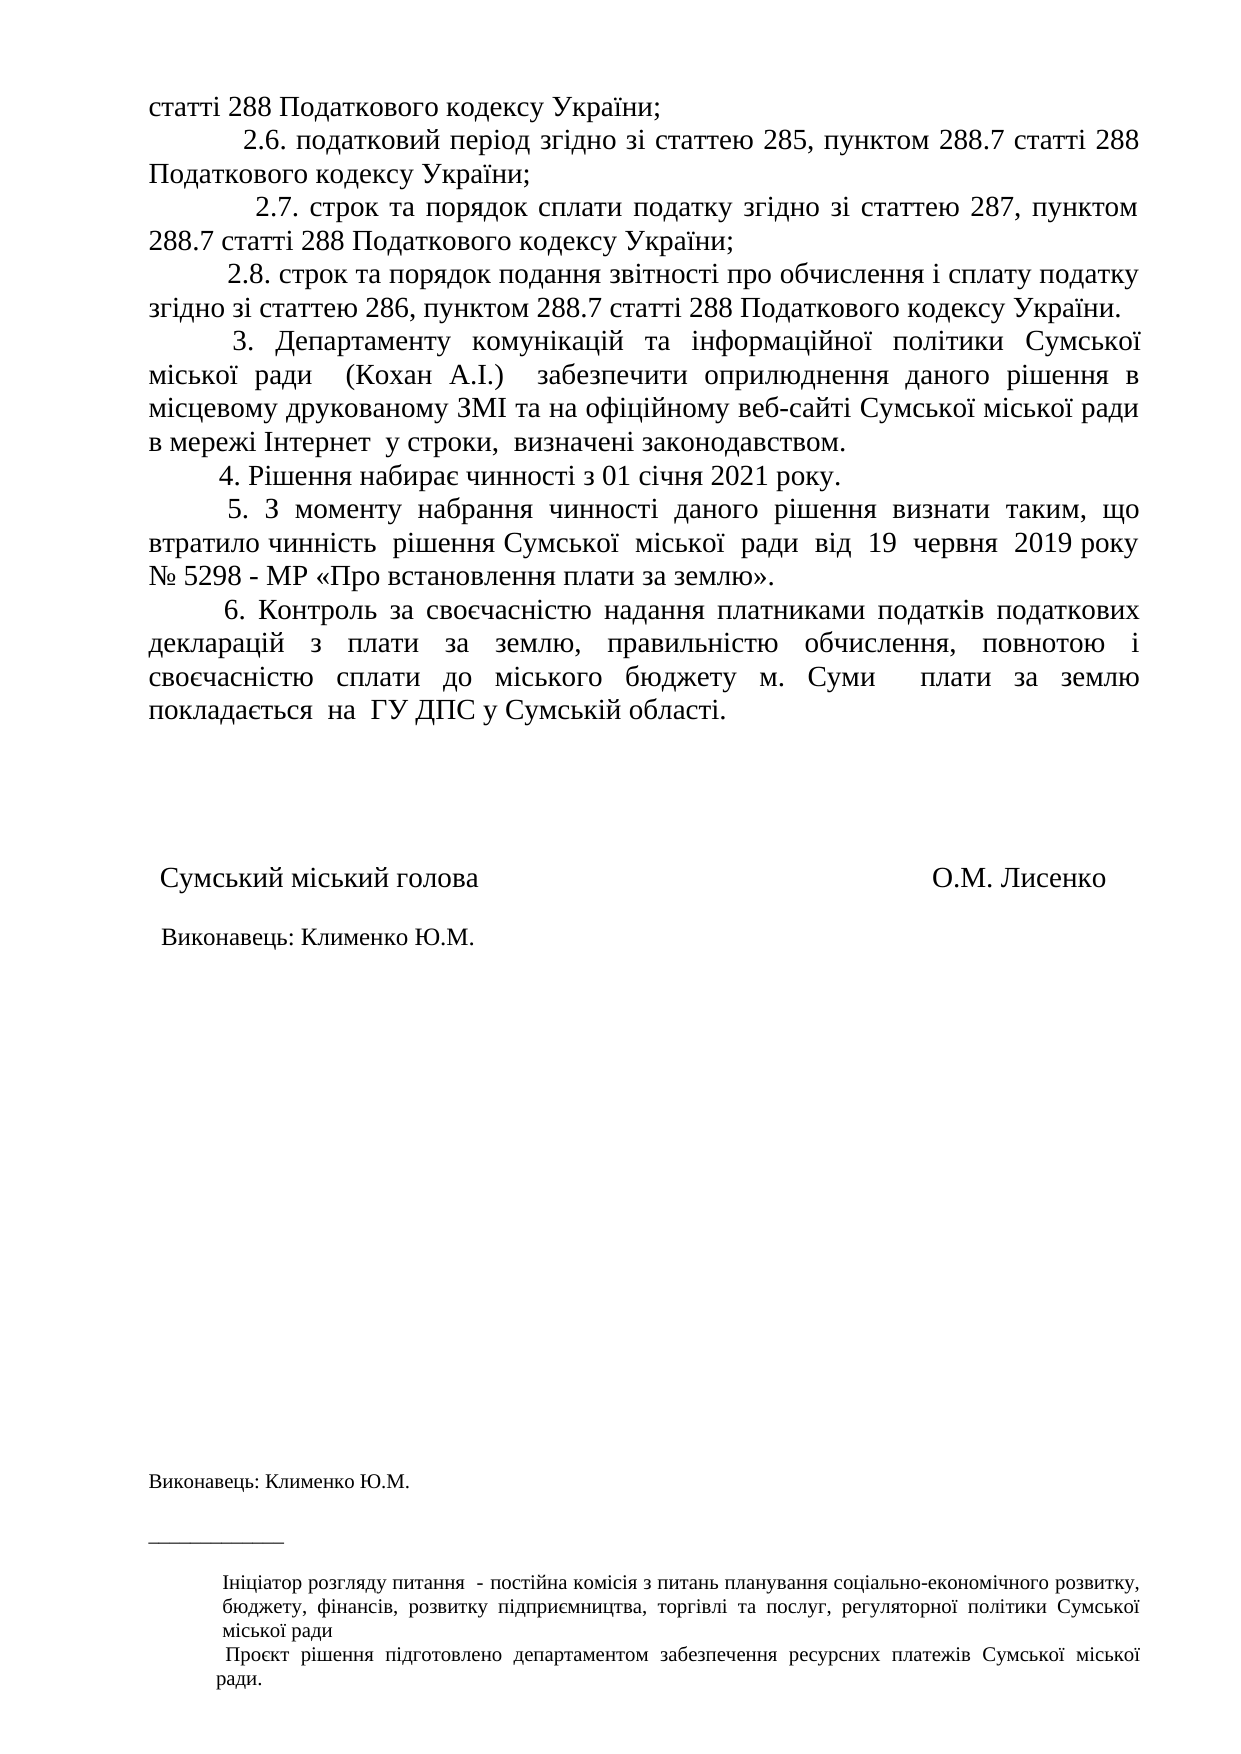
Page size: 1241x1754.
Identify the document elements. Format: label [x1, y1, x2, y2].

table_cell [137, 89, 1152, 1690]
